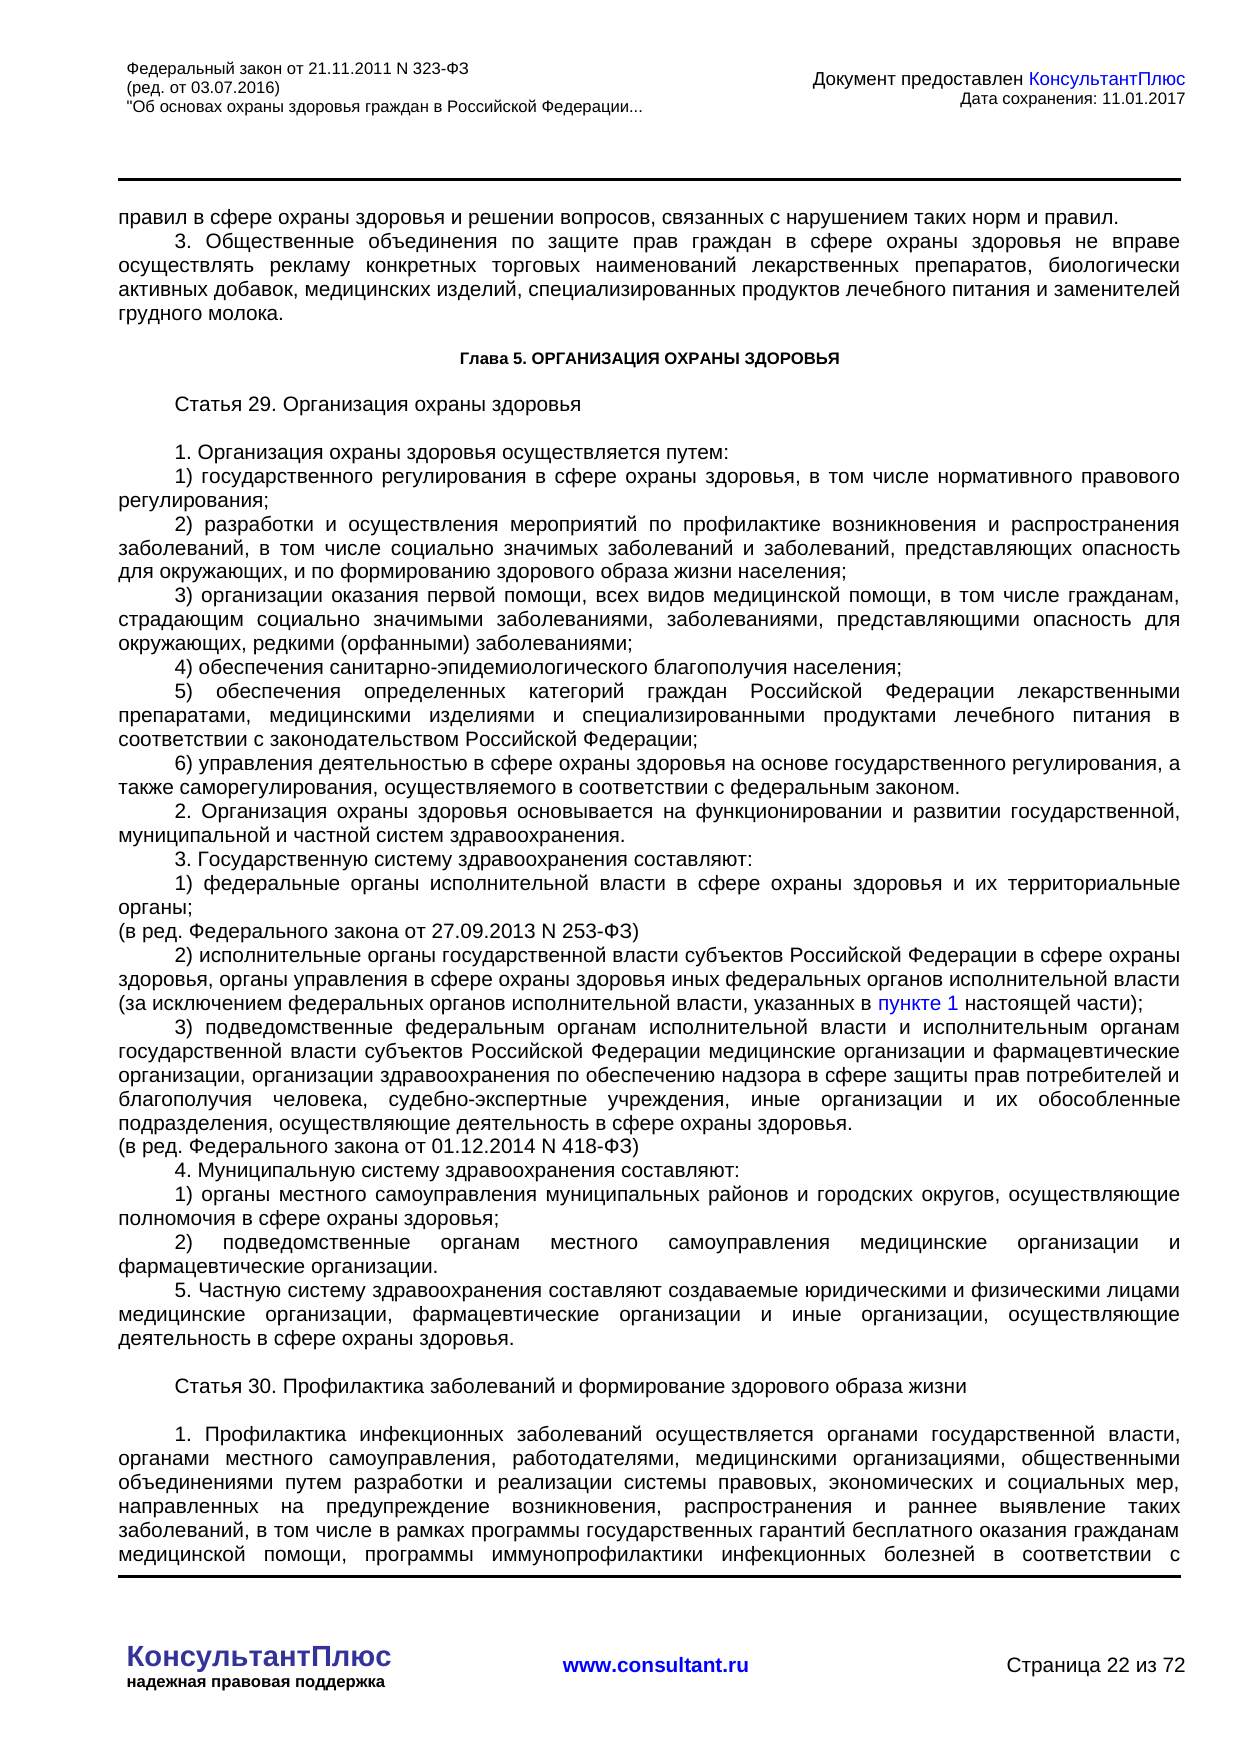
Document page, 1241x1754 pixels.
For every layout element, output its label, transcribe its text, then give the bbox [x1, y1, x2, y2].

text 1) органы местного самоуправления муниципальных районов и городских округов, осуществляющие полномочия в сфере охраны здоровья; [118, 1182, 1181, 1230]
text 6) управления деятельностью в сфере охраны здоровья на основе государственного регулирования, а также саморегулирования, осуществляемого в соответствии с федеральным законом. [118, 751, 1181, 799]
text 3) организации оказания первой помощи, всех видов медицинской помощи, в том числе гражданам, страдающим социально значимыми заболеваниями, заболеваниями, представляющими опасность для окружающих, редкими (орфанными) заболеваниями; [118, 583, 1181, 655]
text 3. Общественные объединения по защите прав граждан в сфере охраны здоровья не вправе осуществлять рекламу конкретных торговых наименований лекарственных препаратов, биологически активных добавок, медицинских изделий, специализированных продуктов лечебного питания и заменителей грудного молока. [118, 229, 1181, 324]
text (в ред. Федерального закона от 01.12.2014 N 418-ФЗ) [118, 1134, 1181, 1158]
text (в ред. Федерального закона от 27.09.2013 N 253-ФЗ) [118, 919, 1181, 943]
text 5) обеспечения определенных категорий граждан Российской Федерации лекарственными препаратами, медицинскими изделиями и специализированными продуктами лечебного питания в соответствии с законодательством Российской Федерации; [118, 679, 1181, 751]
text 1) федеральные органы исполнительной власти в сфере охраны здоровья и их территориальные органы; [118, 871, 1181, 919]
text 2) подведомственные органам местного самоуправления медицинские организации и фармацевтические организации. [118, 1230, 1181, 1278]
text 3. Государственную систему здравоохранения составляют: [118, 847, 1181, 871]
text Статья 29. Организация охраны здоровья [118, 392, 1181, 416]
text 3) подведомственные федеральным органам исполнительной власти и исполнительным органам государственной власти субъектов Российской Федерации медицинские организации и фармацевтические организации, организации здравоохранения по обеспечению надзора в сфере защиты прав потребителей и благополучия человека, судебно-экспертные учреждения, иные организации и их обособленные подразделения, осуществляющие деятельность в сфере охраны здоровья. [118, 1014, 1181, 1134]
text 5. Частную систему здравоохранения составляют создаваемые юридическими и физическими лицами медицинские организации, фармацевтические организации и иные организации, осуществляющие деятельность в сфере охраны здоровья. [118, 1278, 1181, 1350]
text 2) исполнительные органы государственной власти субъектов Российской Федерации в сфере охраны здоровья, органы управления в сфере охраны здоровья иных федеральных органов исполнительной власти (за исключением федеральных органов исполнительной власти, указанных в пункте 1 настоящей части); [118, 943, 1181, 1014]
title Глава 5. ОРГАНИЗАЦИЯ ОХРАНЫ ЗДОРОВЬЯ [118, 348, 1181, 368]
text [118, 1422, 1181, 1566]
text Статья 30. Профилактика заболеваний и формирование здорового образа жизни [118, 1374, 1181, 1398]
text 1. Организация охраны здоровья осуществляется путем: [118, 439, 1181, 463]
text 2. Организация охраны здоровья основывается на функционировании и развитии государственной, муниципальной и частной систем здравоохранения. [118, 799, 1181, 847]
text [118, 205, 1181, 229]
text 2) разработки и осуществления мероприятий по профилактике возникновения и распространения заболеваний, в том числе социально значимых заболеваний и заболеваний, представляющих опасность для окружающих, и по формированию здорового образа жизни населения; [118, 511, 1181, 583]
text 4) обеспечения санитарно-эпидемиологического благополучия населения; [118, 655, 1181, 679]
text 1) государственного регулирования в сфере охраны здоровья, в том числе нормативного правового регулирования; [118, 463, 1181, 511]
text 4. Муниципальную систему здравоохранения составляют: [118, 1158, 1181, 1182]
